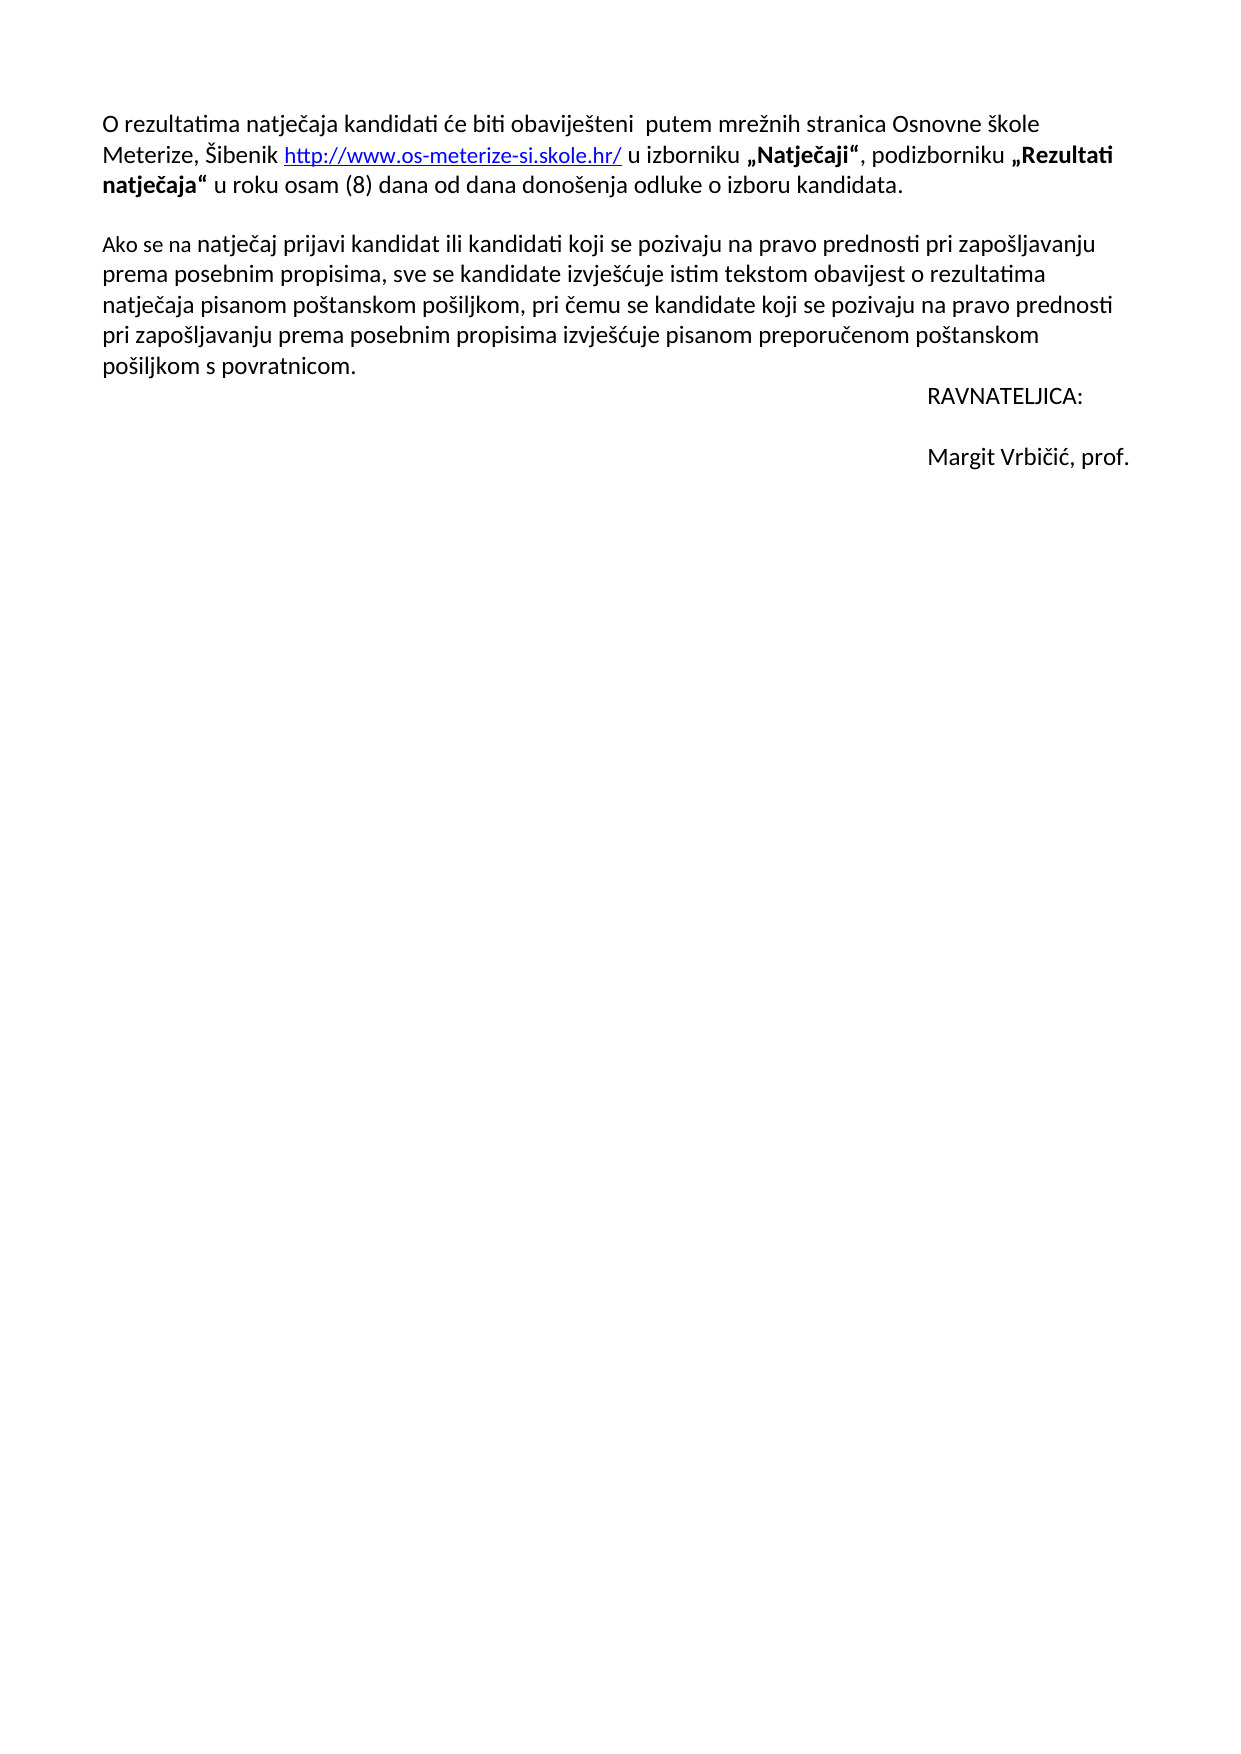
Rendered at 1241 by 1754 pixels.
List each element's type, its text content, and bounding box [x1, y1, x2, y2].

text O rezultatima natječaja kandidati će biti obaviješteni putem mrežnih stranica Osnovne škole Meterize, Šibenik http://www.os-meterize-si.skole.hr/ u izborniku „Natječaji“, podizborniku „Rezultati natječaja“ u roku osam (8) dana od dana donošenja odluke o izboru kandidata. [102, 108, 1138, 200]
text Ako se na natječaj prijavi kandidat ili kandidati koji se pozivaju na pravo prednosti pri zapošljavanju prema posebnim propisima, sve se kandidate izvješćuje istim tekstom obavijest o rezultatima natječaja pisanom poštanskom pošiljkom, pri čemu se kandidate koji se pozivaju na pravo prednosti pri zapošljavanju prema posebnim propisima izvješćuje pisanom preporučenom poštanskom pošiljkom s povratnicom. [102, 228, 1138, 381]
text Margit Vrbičić, prof. [927, 442, 1138, 472]
text RAVNATELJICA: [927, 381, 1138, 411]
